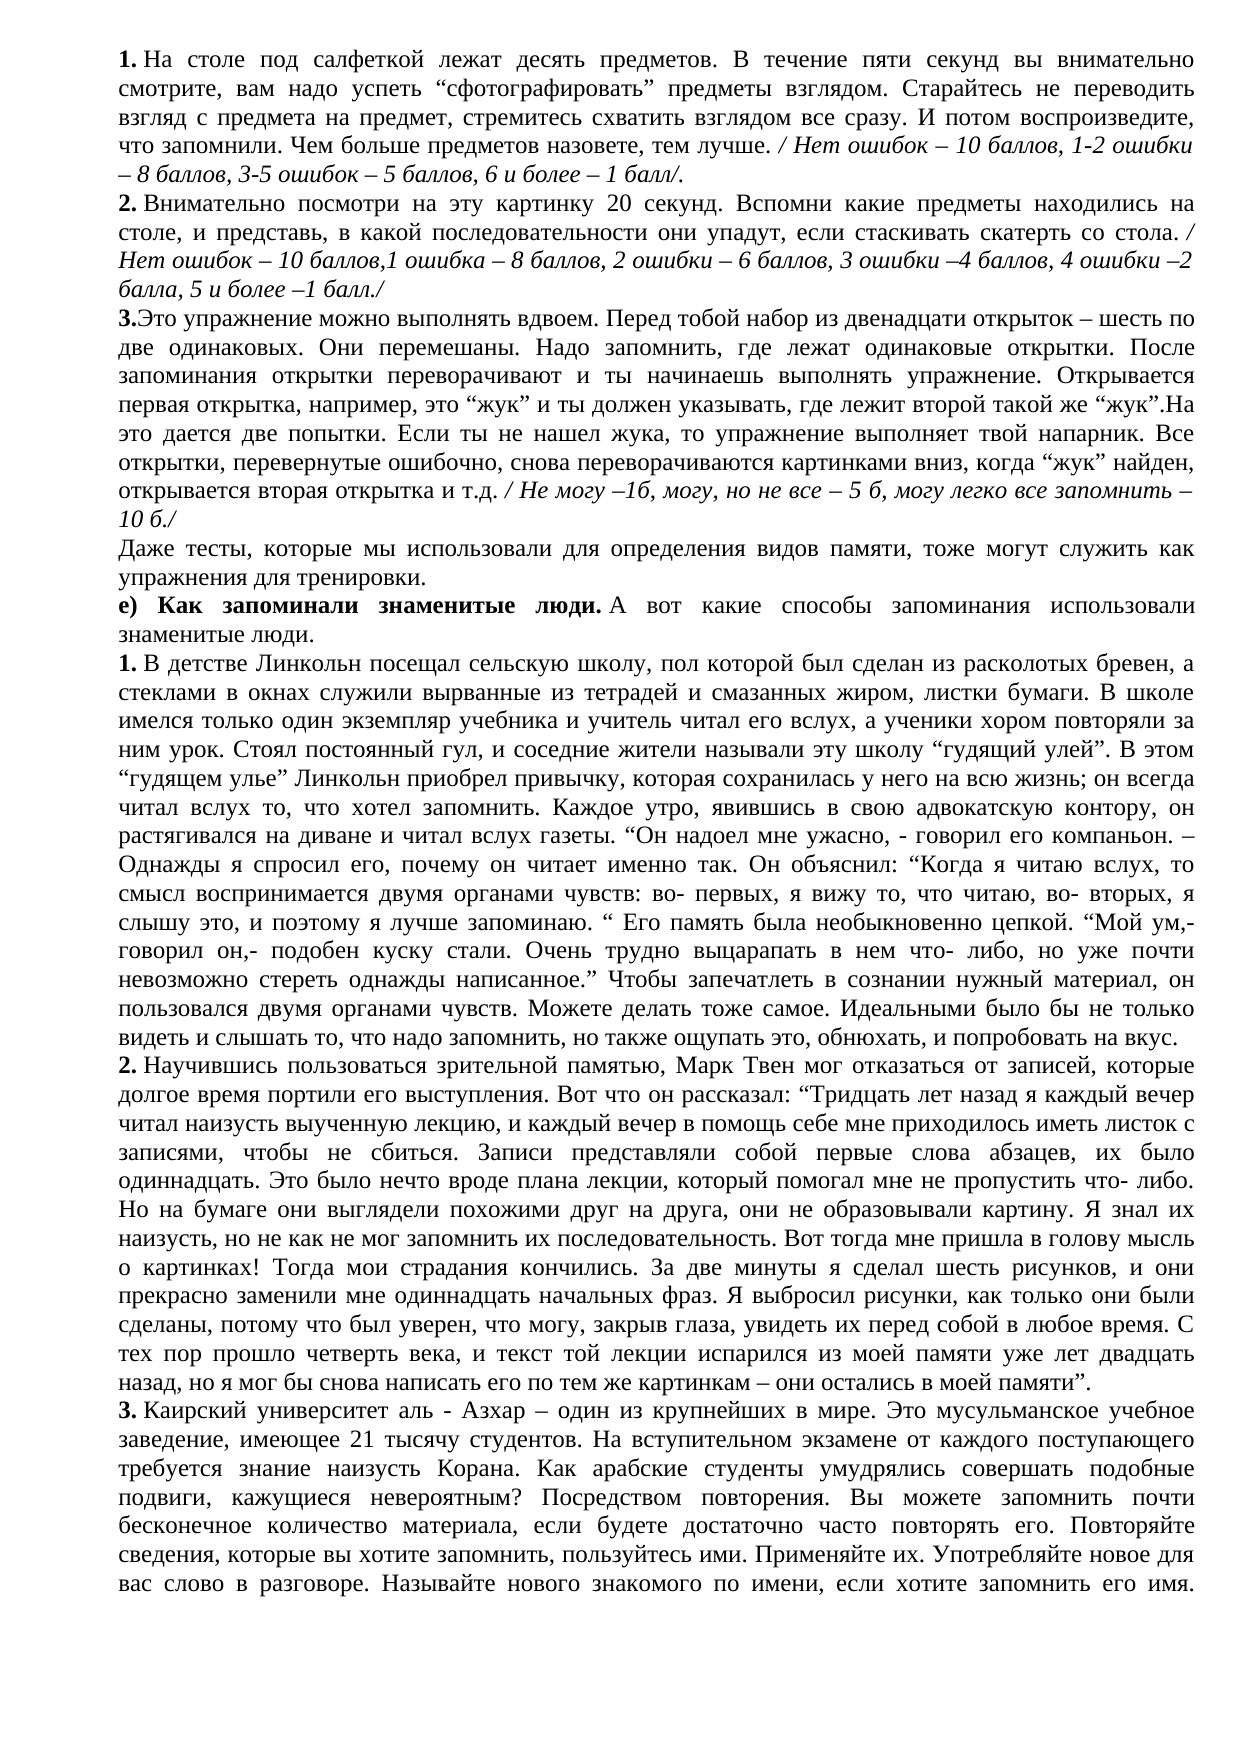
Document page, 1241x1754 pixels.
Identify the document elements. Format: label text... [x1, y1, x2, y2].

text 2. Внимательно посмотри на эту картинку 20 секунд. Вспомни какие предметы находились на столе, и представь, в какой последовательности они упадут, если стаскивать скатерть со стола. / Нет ошибок – 10 баллов,1 ошибка – 8 баллов, 2 ошибки – 6 баллов, 3 ошибки –4 баллов, 4 ошибки –2 балла, 5 и более –1 балл./ [118, 188, 1196, 303]
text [118, 1396, 1196, 1597]
text Даже тесты, которые мы использовали для определения видов памяти, тоже могут служить как упражнения для тренировки. [118, 533, 1196, 591]
text 1. В детстве Линкольн посещал сельскую школу, пол которой был сделан из расколотых бревен, а стеклами в окнах служили вырванные из тетрадей и смазанных жиром, листки бумаги. В школе имелся только один экземпляр учебника и учитель читал его вслух, а ученики хором повторяли за ним урок. Стоял постоянный гул, и соседние жители называли эту школу “гудящий улей”. В этом “гудящем улье” Линкольн приобрел привычку, которая сохранилась у него на всю жизнь; он всегда читал вслух то, что хотел запомнить. Каждое утро, явившись в свою адвокатскую контору, он растягивался на диване и читал вслух газеты. “Он надоел мне ужасно, - говорил его компаньон. – Однажды я спросил его, почему он читает именно так. Он объяснил: “Когда я читаю вслух, то смысл воспринимается двумя органами чувств: во- первых, я вижу то, что читаю, во- вторых, я слышу это, и поэтому я лучше запоминаю. “ Его память была необыкновенно цепкой. “Мой ум,- говорил он,- подобен куску стали. Очень трудно выцарапать в нем что- либо, но уже почти невозможно стереть однажды написанное.” Чтобы запечатлеть в сознании нужный материал, он пользовался двумя органами чувств. Можете делать тоже самое. Идеальными было бы не только видеть и слышать то, что надо запомнить, но также ощупать это, обнюхать, и попробовать на вкус. [118, 648, 1196, 1051]
text 2. Научившись пользоваться зрительной памятью, Марк Твен мог отказаться от записей, которые долгое время портили его выступления. Вот что он рассказал: “Тридцать лет назад я каждый вечер читал наизусть выученную лекцию, и каждый вечер в помощь себе мне приходилось иметь листок с записями, чтобы не сбиться. Записи представляли собой первые слова абзацев, их было одиннадцать. Это было нечто вроде плана лекции, который помогал мне не пропустить что- либо. Но на бумаге они выглядели похожими друг на друга, они не образовывали картину. Я знал их наизусть, но не как не мог запомнить их последовательность. Вот тогда мне пришла в голову мысль о картинках! Тогда мои страдания кончились. За две минуты я сделал шесть рисунков, и они прекрасно заменили мне одиннадцать начальных фраз. Я выбросил рисунки, как только они были сделаны, потому что был уверен, что могу, закрыв глаза, увидеть их перед собой в любое время. С тех пор прошло четверть века, и текст той лекции испарился из моей памяти уже лет двадцать назад, но я мог бы снова написать его по тем же картинкам – они остались в моей памяти”. [118, 1051, 1196, 1396]
text 1. На столе под салфеткой лежат десять предметов. В течение пяти секунд вы внимательно смотрите, вам надо успеть “сфотографировать” предметы взглядом. Старайтесь не переводить взгляд с предмета на предмет, стремитесь схватить взглядом все сразу. И потом воспроизведите, что запомнили. Чем больше предметов назовете, тем лучше. / Нет ошибок – 10 баллов, 1-2 ошибки – 8 баллов, 3-5 ошибок – 5 баллов, 6 и более – 1 балл/. [118, 44, 1196, 188]
text е) Как запоминали знаменитые люди. А вот какие способы запоминания использовали знаменитые люди. [118, 591, 1196, 648]
text 3.Это упражнение можно выполнять вдвоем. Перед тобой набор из двенадцати открыток – шесть по две одинаковых. Они перемешаны. Надо запомнить, где лежат одинаковые открытки. После запоминания открытки переворачивают и ты начинаешь выполнять упражнение. Открывается первая открытка, например, это “жук” и ты должен указывать, где лежит второй такой же “жук”.На это дается две попытки. Если ты не нашел жука, то упражнение выполняет твой напарник. Все открытки, перевернутые ошибочно, снова переворачиваются картинками вниз, когда “жук” найден, открывается вторая открытка и т.д. / Не могу –1б, могу, но не все – 5 б, могу легко все запомнить – 10 б./ [118, 303, 1196, 533]
